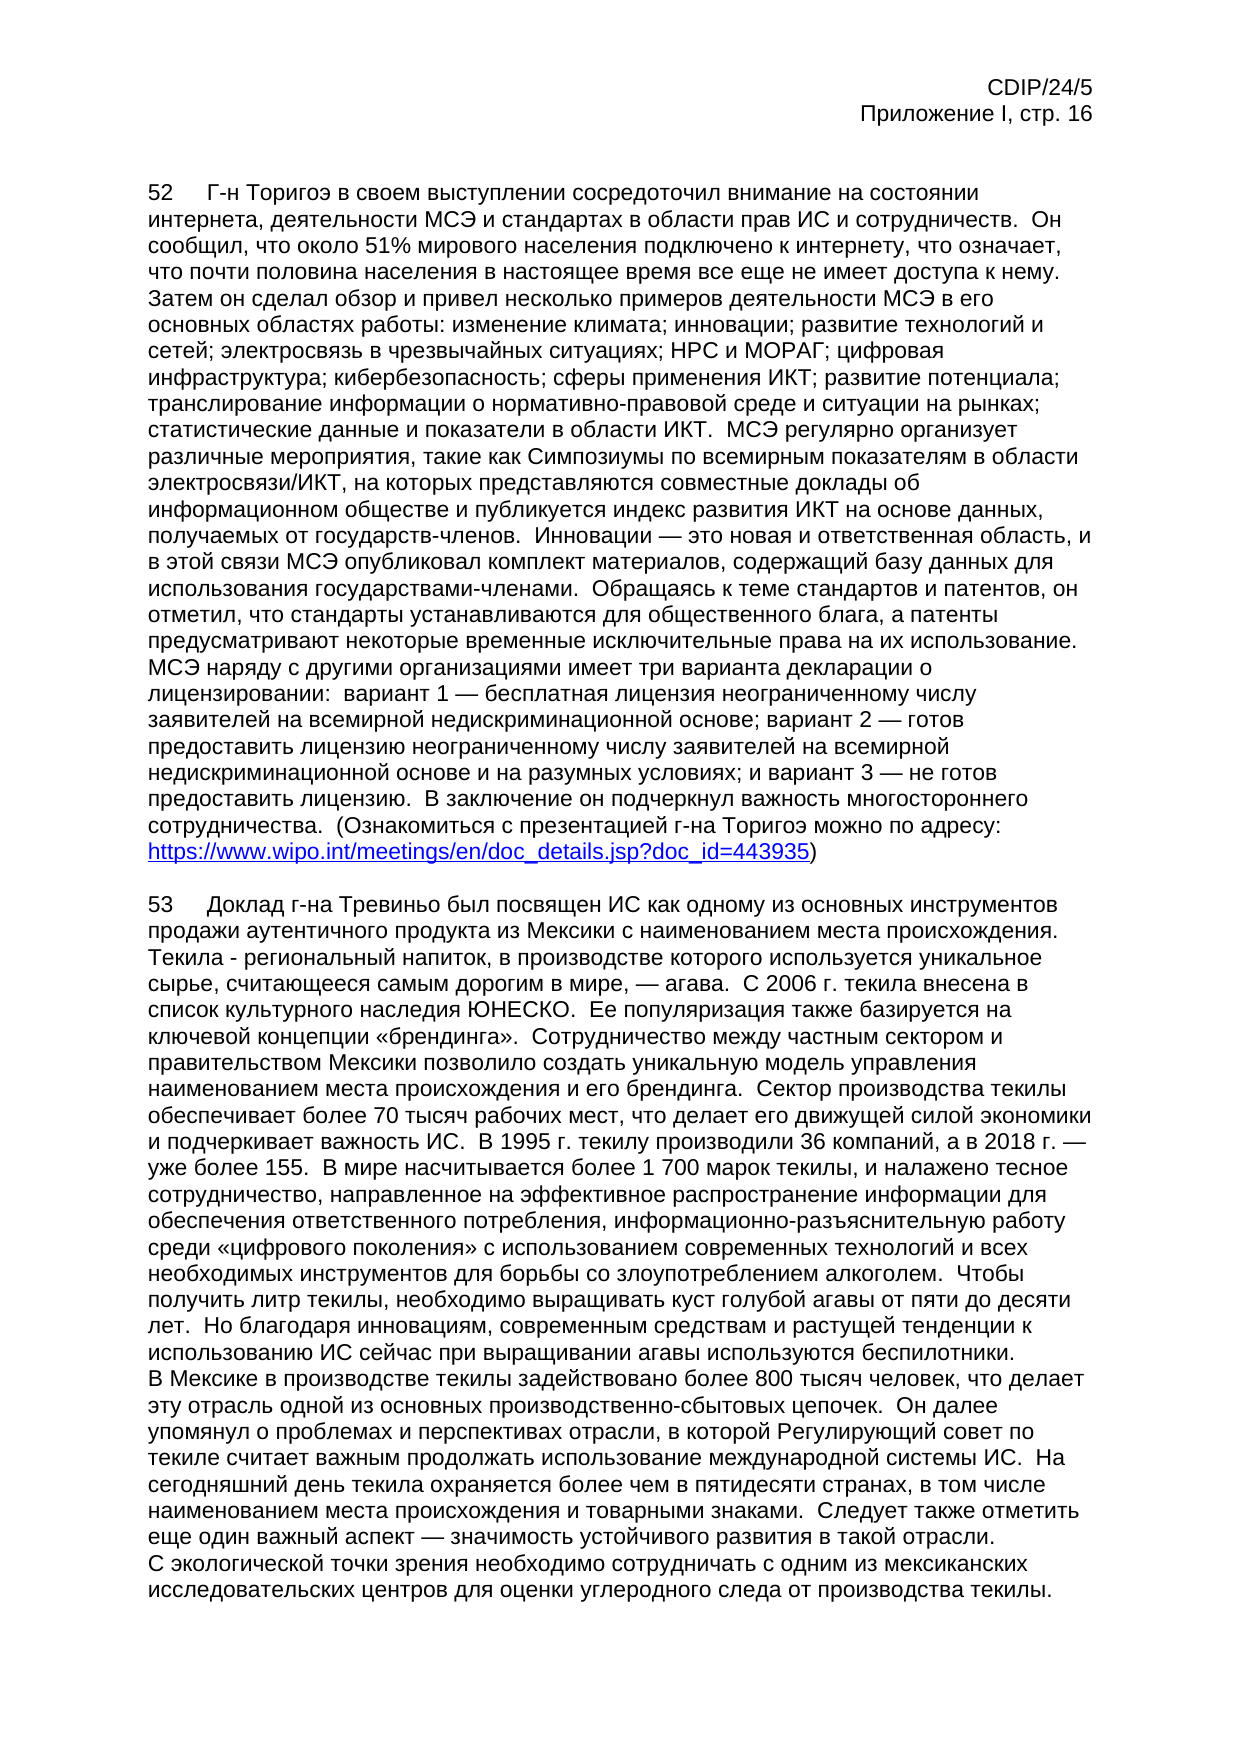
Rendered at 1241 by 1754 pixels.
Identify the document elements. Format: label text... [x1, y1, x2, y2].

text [148, 891, 1093, 1602]
text Г-н Торигоэ в своем выступлении сосредоточил внимание на состоянии интернета, деятельности МСЭ и стандартах в области прав ИС и сотрудничеств. Он сообщил, что около 51% мирового населения подключено к интернету, что означает, что почти половина населения в настоящее время все еще не имеет доступа к нему. Затем он сделал обзор и привел несколько примеров деятельности МСЭ в его основных областях работы: изменение климата; инновации; развитие технологий и сетей; электросвязь в чрезвычайных ситуациях; НРС и МОРАГ; цифровая инфраструктура; кибербезопасность; сферы применения ИКТ; развитие потенциала; транслирование информации о нормативно-правовой среде и ситуации на рынках; статистические данные и показатели в области ИКТ. МСЭ регулярно организует различные мероприятия, такие как Симпозиумы по всемирным показателям в области электросвязи/ИКТ, на которых представляются совместные доклады об информационном обществе и публикуется индекс развития ИКТ на основе данных, получаемых от государств-членов. Инновации — это новая и ответственная область, и в этой связи МСЭ опубликовал комплект материалов, содержащий базу данных для использования государствами-членами. Обращаясь к теме стандартов и патентов, он отметил, что стандарты устанавливаются для общественного блага, а патенты предусматривают некоторые временные исключительные права на их использование. МСЭ наряду с другими организациями имеет три варианта декларации о лицензировании: вариант 1 — бесплатная лицензия неограниченному числу заявителей на всемирной недискриминационной основе; вариант 2 — готов предоставить лицензию неограниченному числу заявителей на всемирной недискриминационной основе и на разумных условиях; и вариант 3 — не готов предоставить лицензию. В заключение он подчеркнул важность многостороннего сотрудничества. (Ознакомиться с презентацией г-на Торигоэ можно по адресу: https://www.wipo.int/meetings/en/doc_details.jsp?doc_id=443935) [148, 179, 1093, 864]
